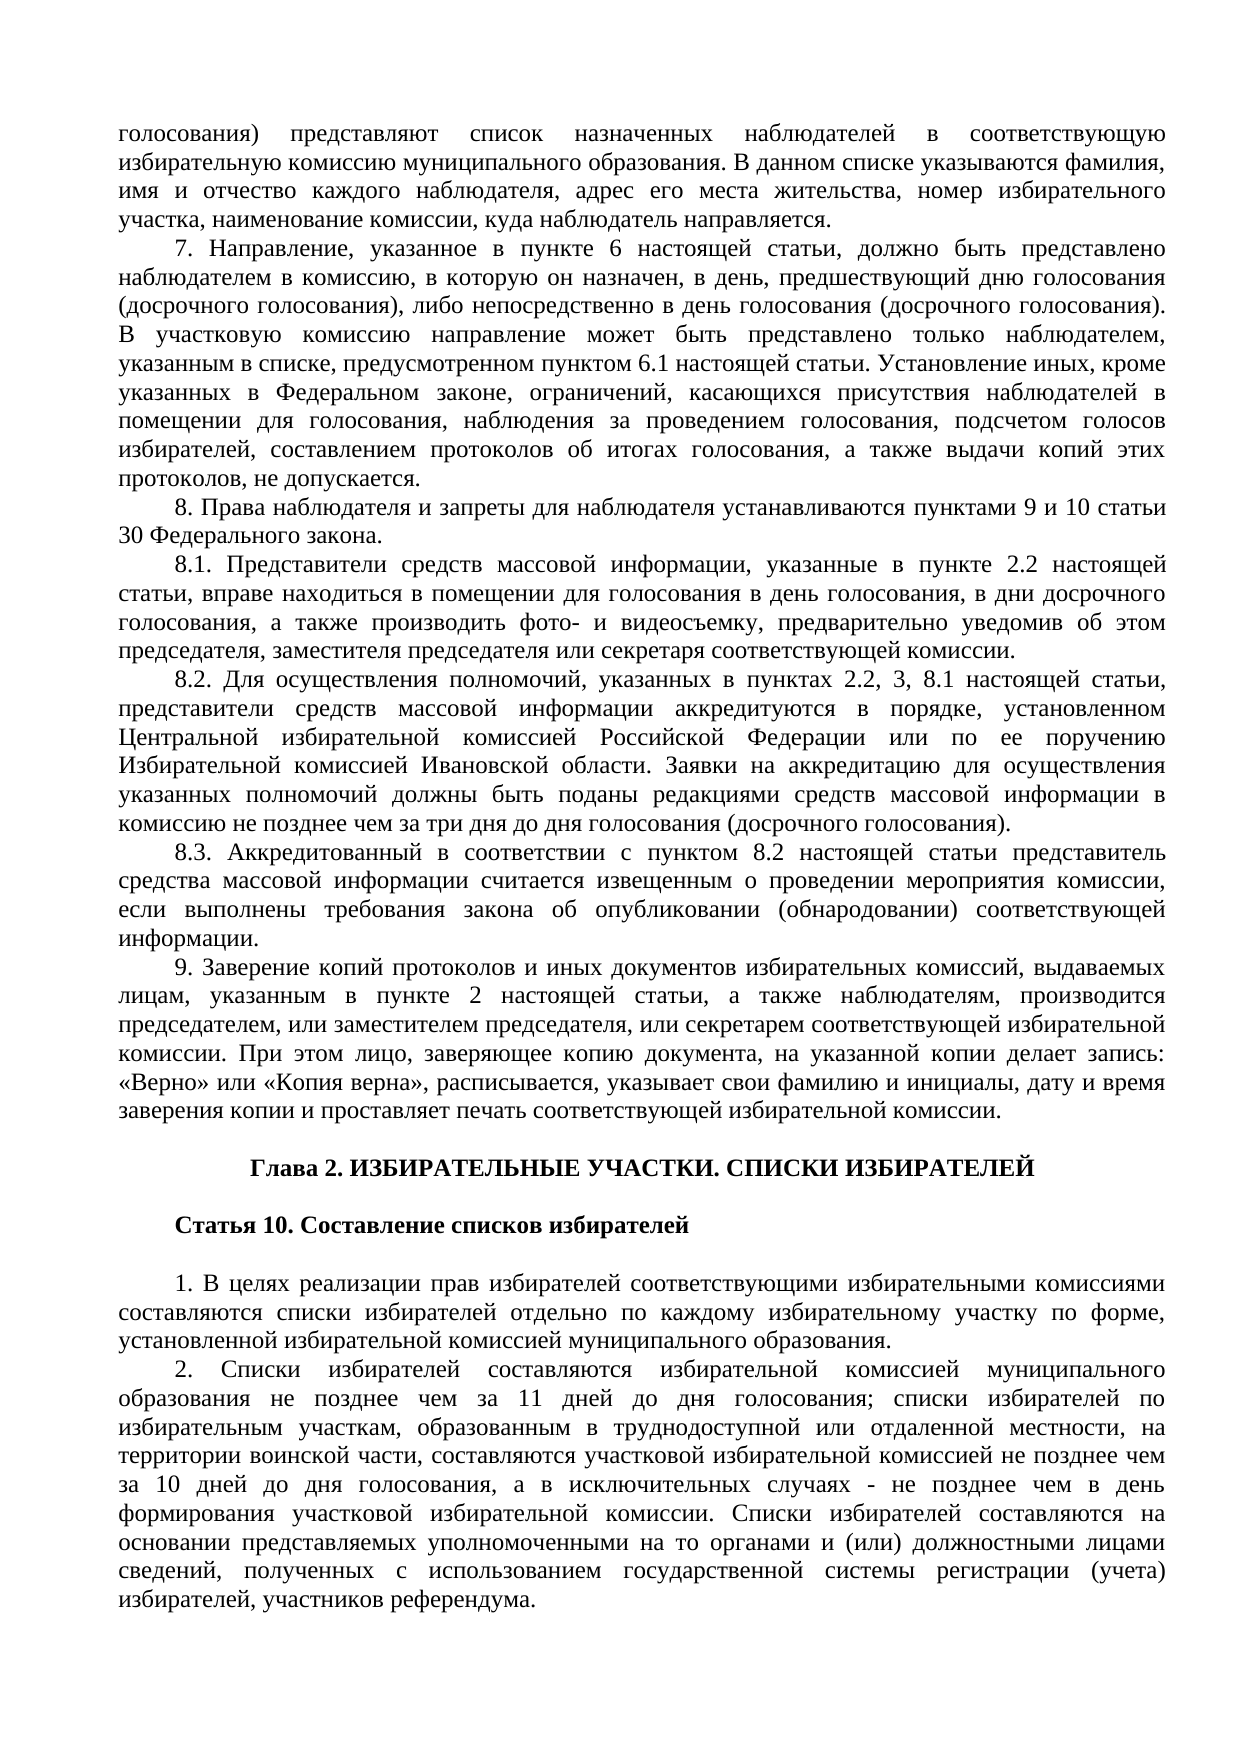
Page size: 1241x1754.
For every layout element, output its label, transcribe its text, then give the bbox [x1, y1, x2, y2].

text Статья 10. Составление списков избирателей [118, 1211, 1167, 1239]
text 2. Списки избирателей составляются избирательной комиссией муниципального образования не позднее чем за 11 дней до дня голосования; списки избирателей по избирательным участкам, образованным в труднодоступной или отдаленной местности, на территории воинской части, составляются участковой избирательной комиссией не позднее чем за 10 дней до дня голосования, а в исключительных случаях - не позднее чем в день формирования участковой избирательной комиссии. Списки избирателей составляются на основании представляемых уполномоченными на то органами и (или) должностными лицами сведений, полученных с использованием государственной системы регистрации (учета) избирателей, участников референдума. [118, 1354, 1167, 1613]
text 1. В целях реализации прав избирателей соответствующими избирательными комиссиями составляются списки избирателей отдельно по каждому избирательному участку по форме, установленной избирательной комиссией муниципального образования. [118, 1268, 1167, 1354]
text 7. Направление, указанное в пункте 6 настоящей статьи, должно быть представлено наблюдателем в комиссию, в которую он назначен, в день, предшествующий дню голосования (досрочного голосования), либо непосредственно в день голосования (досрочного голосования). В участковую комиссию направление может быть представлено только наблюдателем, указанным в списке, предусмотренном пунктом 6.1 настоящей статьи. Установление иных, кроме указанных в Федеральном законе, ограничений, касающихся присутствия наблюдателей в помещении для голосования, наблюдения за проведением голосования, подсчетом голосов избирателей, составлением протоколов об итогах голосования, а также выдачи копий этих протоколов, не допускается. [118, 233, 1167, 492]
text 8. Права наблюдателя и запреты для наблюдателя устанавливаются пунктами 9 и 10 статьи 30 Федерального закона. [118, 492, 1167, 549]
title Глава 2. ИЗБИРАТЕЛЬНЫЕ УЧАСТКИ. СПИСКИ ИЗБИРАТЕЛЕЙ [118, 1153, 1167, 1182]
text 8.2. Для осуществления полномочий, указанных в пунктах 2.2, 3, 8.1 настоящей статьи, представители средств массовой информации аккредитуются в порядке, установленном Центральной избирательной комиссией Российской Федерации или по ее поручению Избирательной комиссией Ивановской области. Заявки на аккредитацию для осуществления указанных полномочий должны быть поданы редакциями средств массовой информации в комиссию не позднее чем за три дня до дня голосования (досрочного голосования). [118, 664, 1167, 837]
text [118, 118, 1167, 233]
text 8.3. Аккредитованный в соответствии с пунктом 8.2 настоящей статьи представитель средства массовой информации считается извещенным о проведении мероприятия комиссии, если выполнены требования закона об опубликовании (обнародовании) соответствующей информации. [118, 837, 1167, 952]
text 8.1. Представители средств массовой информации, указанные в пункте 2.2 настоящей статьи, вправе находиться в помещении для голосования в день голосования, в дни досрочного голосования, а также производить фото- и видеосъемку, предварительно уведомив об этом председателя, заместителя председателя или секретаря соответствующей комиссии. [118, 549, 1167, 664]
text 9. Заверение копий протоколов и иных документов избирательных комиссий, выдаваемых лицам, указанным в пункте 2 настоящей статьи, а также наблюдателям, производится председателем, или заместителем председателя, или секретарем соответствующей избирательной комиссии. При этом лицо, заверяющее копию документа, на указанной копии делает запись: «Верно» или «Копия верна», расписывается, указывает свои фамилию и инициалы, дату и время заверения копии и проставляет печать соответствующей избирательной комиссии. [118, 952, 1167, 1124]
